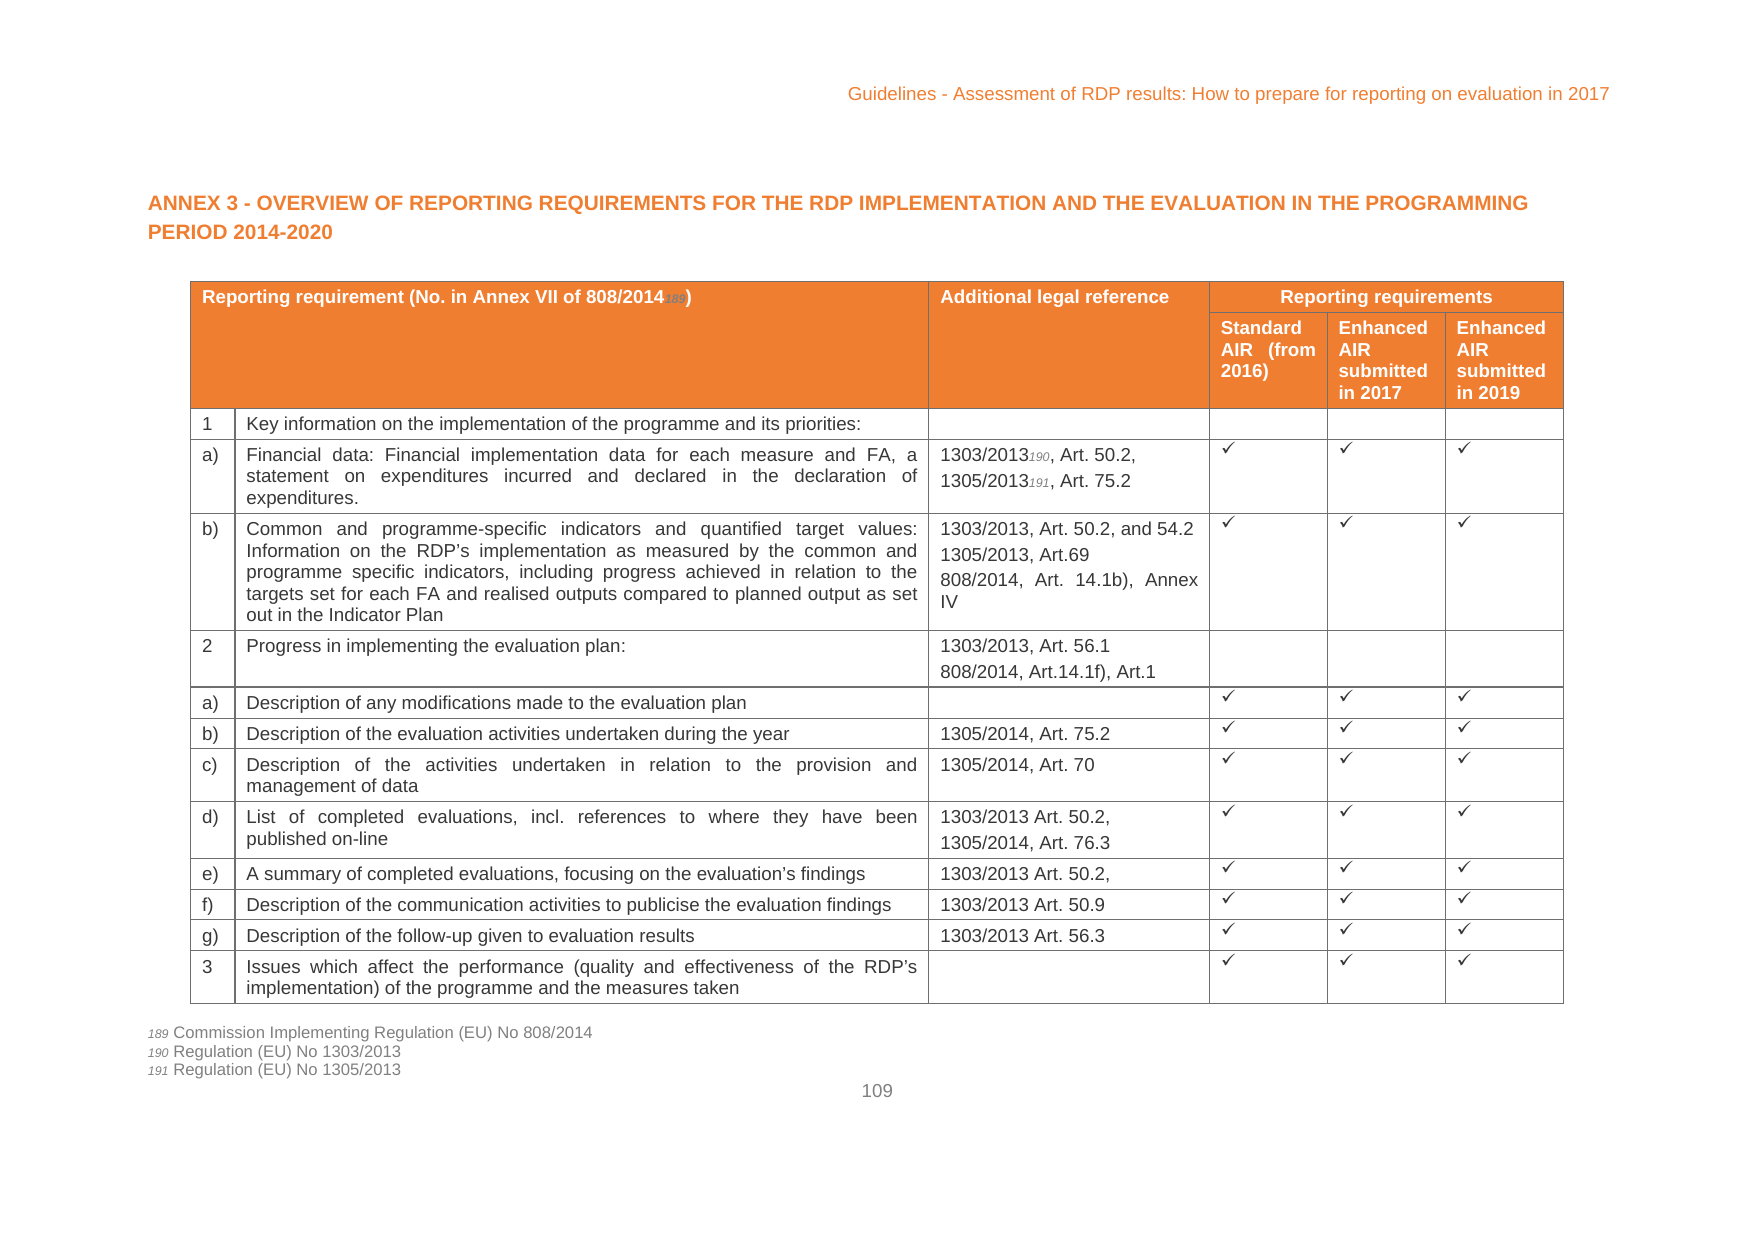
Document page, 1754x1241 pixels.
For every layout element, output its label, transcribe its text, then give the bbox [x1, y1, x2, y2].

table_cell [1446, 409, 1563, 438]
table_cell [1210, 802, 1327, 857]
table_cell 1303/2013 Art. 50.9 [929, 890, 1209, 919]
table_cell Financial data: Financial implementation data for each measure and FA, a statement on expenditures incurred and declared in the declaration of expenditures. [236, 440, 928, 513]
table_cell Issues which affect the performance (quality and effectiveness of the RDP’s implementation) of the programme and the measures taken [236, 951, 928, 1003]
table_cell [1328, 802, 1445, 857]
table_cell Description of the activities undertaken in relation to the provision and management of data [236, 749, 928, 801]
table_cell [1210, 859, 1327, 888]
table_cell [1210, 409, 1327, 438]
table_cell [1446, 514, 1563, 630]
table_cell [929, 951, 1209, 1003]
table_cell 1305/2014, Art. 75.2 [929, 719, 1209, 748]
subtitle Annex 3 - Overview of reporting requirements for the RDP implementation and the evaluation in the programming period 2014-2020 [148, 185, 1606, 243]
table_cell [1446, 802, 1563, 857]
table_cell [929, 409, 1209, 438]
table_cell b) [191, 514, 234, 630]
table_cell [1328, 688, 1445, 717]
table_header Reporting requirement (No. in Annex VII of 808/2014) [191, 282, 928, 408]
table_cell Key information on the implementation of the programme and its priorities: [236, 409, 928, 438]
table_cell [1210, 920, 1327, 950]
table_cell [1328, 890, 1445, 919]
table_cell [1210, 514, 1327, 630]
table_cell [1210, 719, 1327, 748]
table_cell 2 [191, 631, 234, 686]
table_cell [1446, 440, 1563, 513]
table_cell 1303/2013 Art. 56.3 [929, 920, 1209, 950]
table_cell 1303/2013 Art. 50.2, 1305/2014, Art. 76.3 [929, 802, 1209, 857]
table_cell [1210, 440, 1327, 513]
table_cell Description of the follow-up given to evaluation results [236, 920, 928, 950]
table_cell [1328, 920, 1445, 950]
table_cell [1328, 440, 1445, 513]
table_cell b) [191, 719, 234, 748]
table_cell [1446, 749, 1563, 801]
table_cell [1210, 688, 1327, 717]
table_cell [1328, 859, 1445, 888]
table_cell c) [191, 749, 234, 801]
table_cell 1303/2013, Art. 50.2, and 54.2 1305/2013, Art.69 808/2014, Art. 14.1b), Annex IV [929, 514, 1209, 630]
table_cell 1303/2013, Art. 56.1 808/2014, Art.14.1f), Art.1 [929, 631, 1209, 686]
table_cell g) [191, 920, 234, 950]
table_cell Progress in implementing the evaluation plan: [236, 631, 928, 686]
table_cell [1210, 890, 1327, 919]
table_cell [1210, 951, 1327, 1003]
table_cell [1328, 514, 1445, 630]
table_cell [929, 688, 1209, 717]
table_cell a) [191, 440, 234, 513]
table_cell [1210, 749, 1327, 801]
table_cell Enhanced AIR submitted in 2019 [1446, 313, 1563, 408]
table_cell 1303/2013, Art. 50.2, 1305/2013, Art. 75.2 [929, 440, 1209, 513]
table_cell Description of the communication activities to publicise the evaluation findings [236, 890, 928, 919]
table_cell 1305/2014, Art. 70 [929, 749, 1209, 801]
table_cell d) [191, 802, 234, 857]
table_cell e) [191, 859, 234, 888]
table_cell [1446, 951, 1563, 1003]
table_cell [1328, 631, 1445, 686]
table_cell [1328, 749, 1445, 801]
table_cell f) [191, 890, 234, 919]
table_cell List of completed evaluations, incl. references to where they have been published on-line [236, 802, 928, 857]
table_cell Enhanced AIR submitted in 2017 [1328, 313, 1445, 408]
table_cell [1446, 688, 1563, 717]
table_cell 3 [191, 951, 234, 1003]
table_cell 1303/2013 Art. 50.2, [929, 859, 1209, 888]
table_cell [1328, 409, 1445, 438]
table_cell [1446, 890, 1563, 919]
table_cell 1 [191, 409, 234, 438]
table_cell [1328, 719, 1445, 748]
table_cell [1446, 859, 1563, 888]
table_cell A summary of completed evaluations, focusing on the evaluation’s findings [236, 859, 928, 888]
table_header Reporting requirements [1210, 282, 1563, 312]
table_cell [1446, 920, 1563, 950]
table_cell [1446, 719, 1563, 748]
table_cell a) [191, 688, 234, 717]
table_cell [1210, 631, 1327, 686]
table_cell [1446, 631, 1563, 686]
table_cell Common and programme-specific indicators and quantified target values: Information on the RDP’s implementation as measured by the common and programme specific indicators, including progress achieved in relation to the targets set for each FA and realised outputs compared to planned output as set out in the Indicator Plan [236, 514, 928, 630]
table_cell Standard AIR (from 2016) [1210, 313, 1327, 408]
table_cell Description of the evaluation activities undertaken during the year [236, 719, 928, 748]
table_cell [1328, 951, 1445, 1003]
table_header Additional legal reference [929, 282, 1209, 408]
table_cell Description of any modifications made to the evaluation plan [236, 688, 928, 717]
